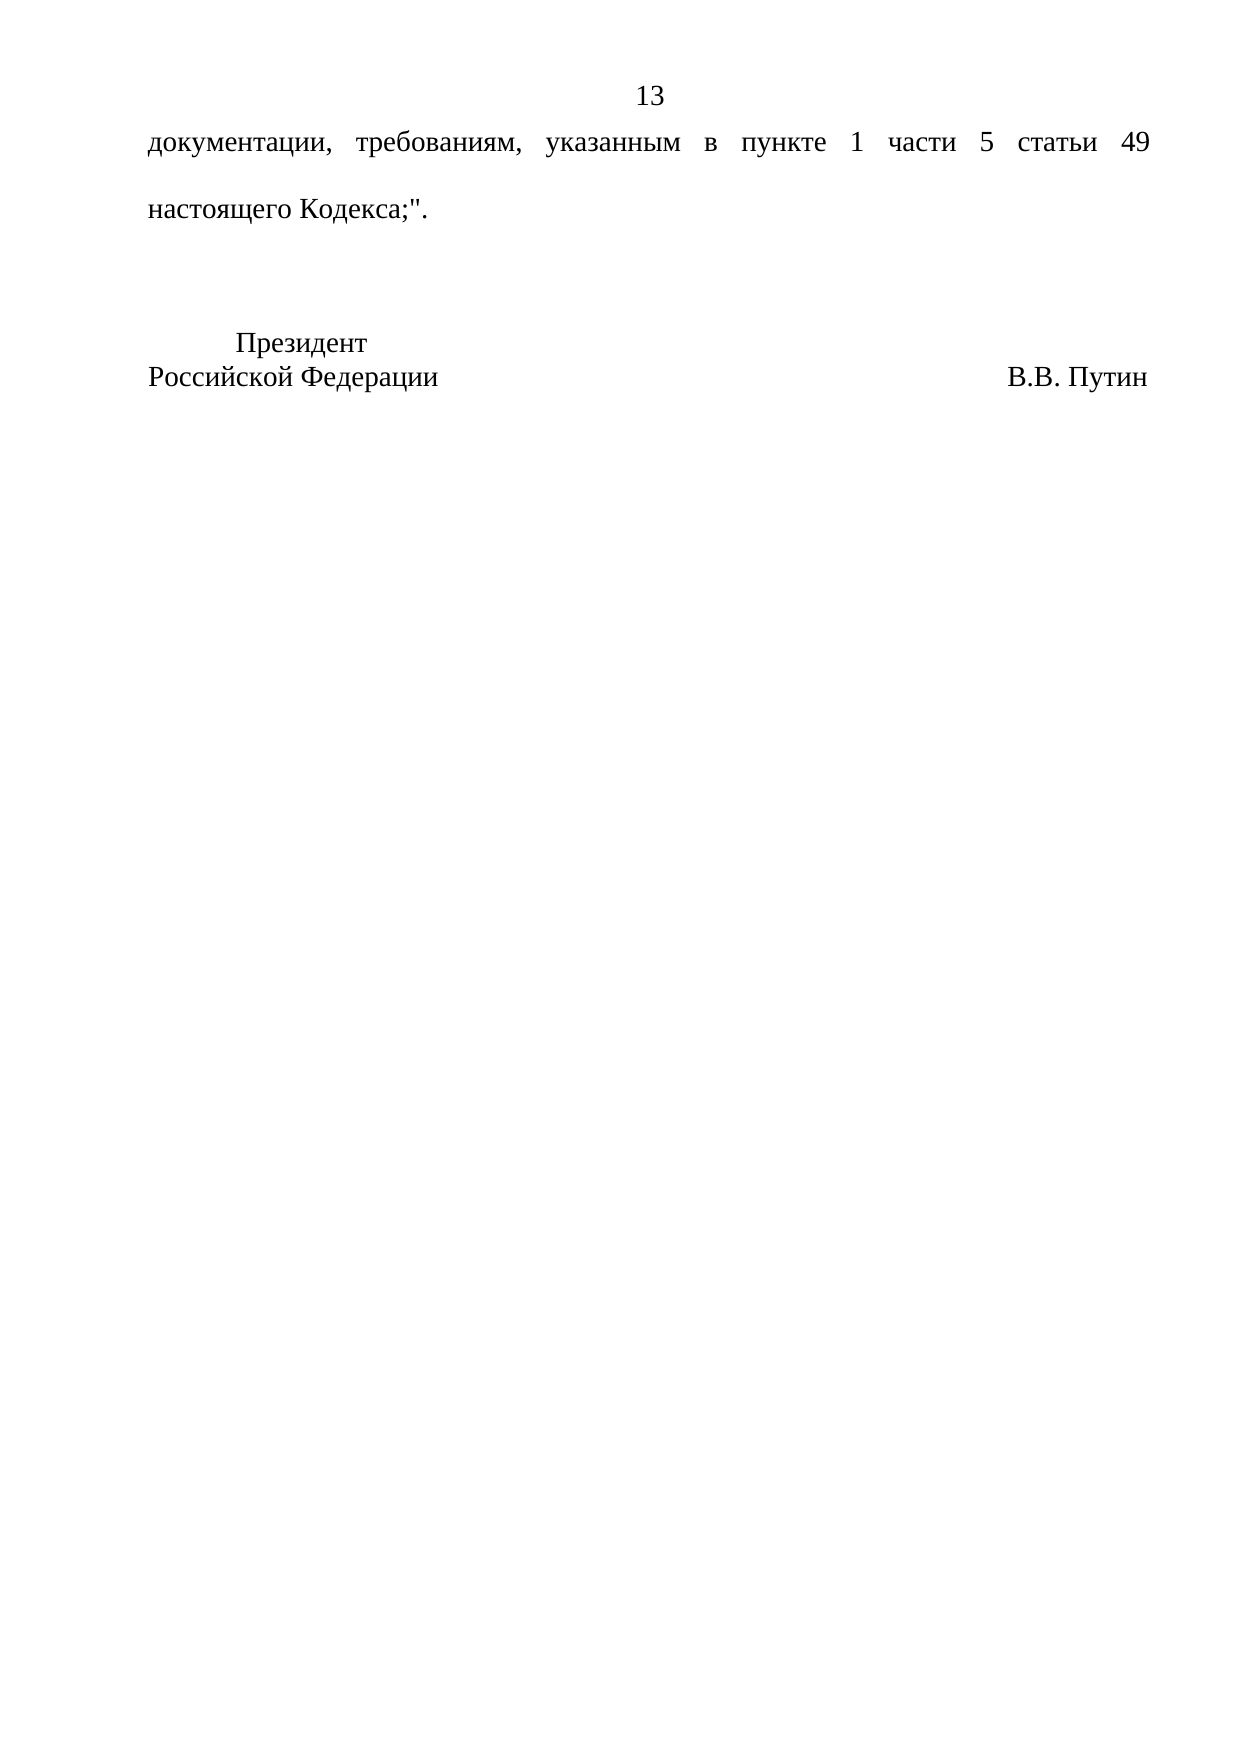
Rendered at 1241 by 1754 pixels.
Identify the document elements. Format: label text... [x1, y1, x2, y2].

text Президент [148, 325, 1152, 359]
text Российской Федерации В.В. Путин [148, 359, 1152, 392]
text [148, 124, 1152, 224]
